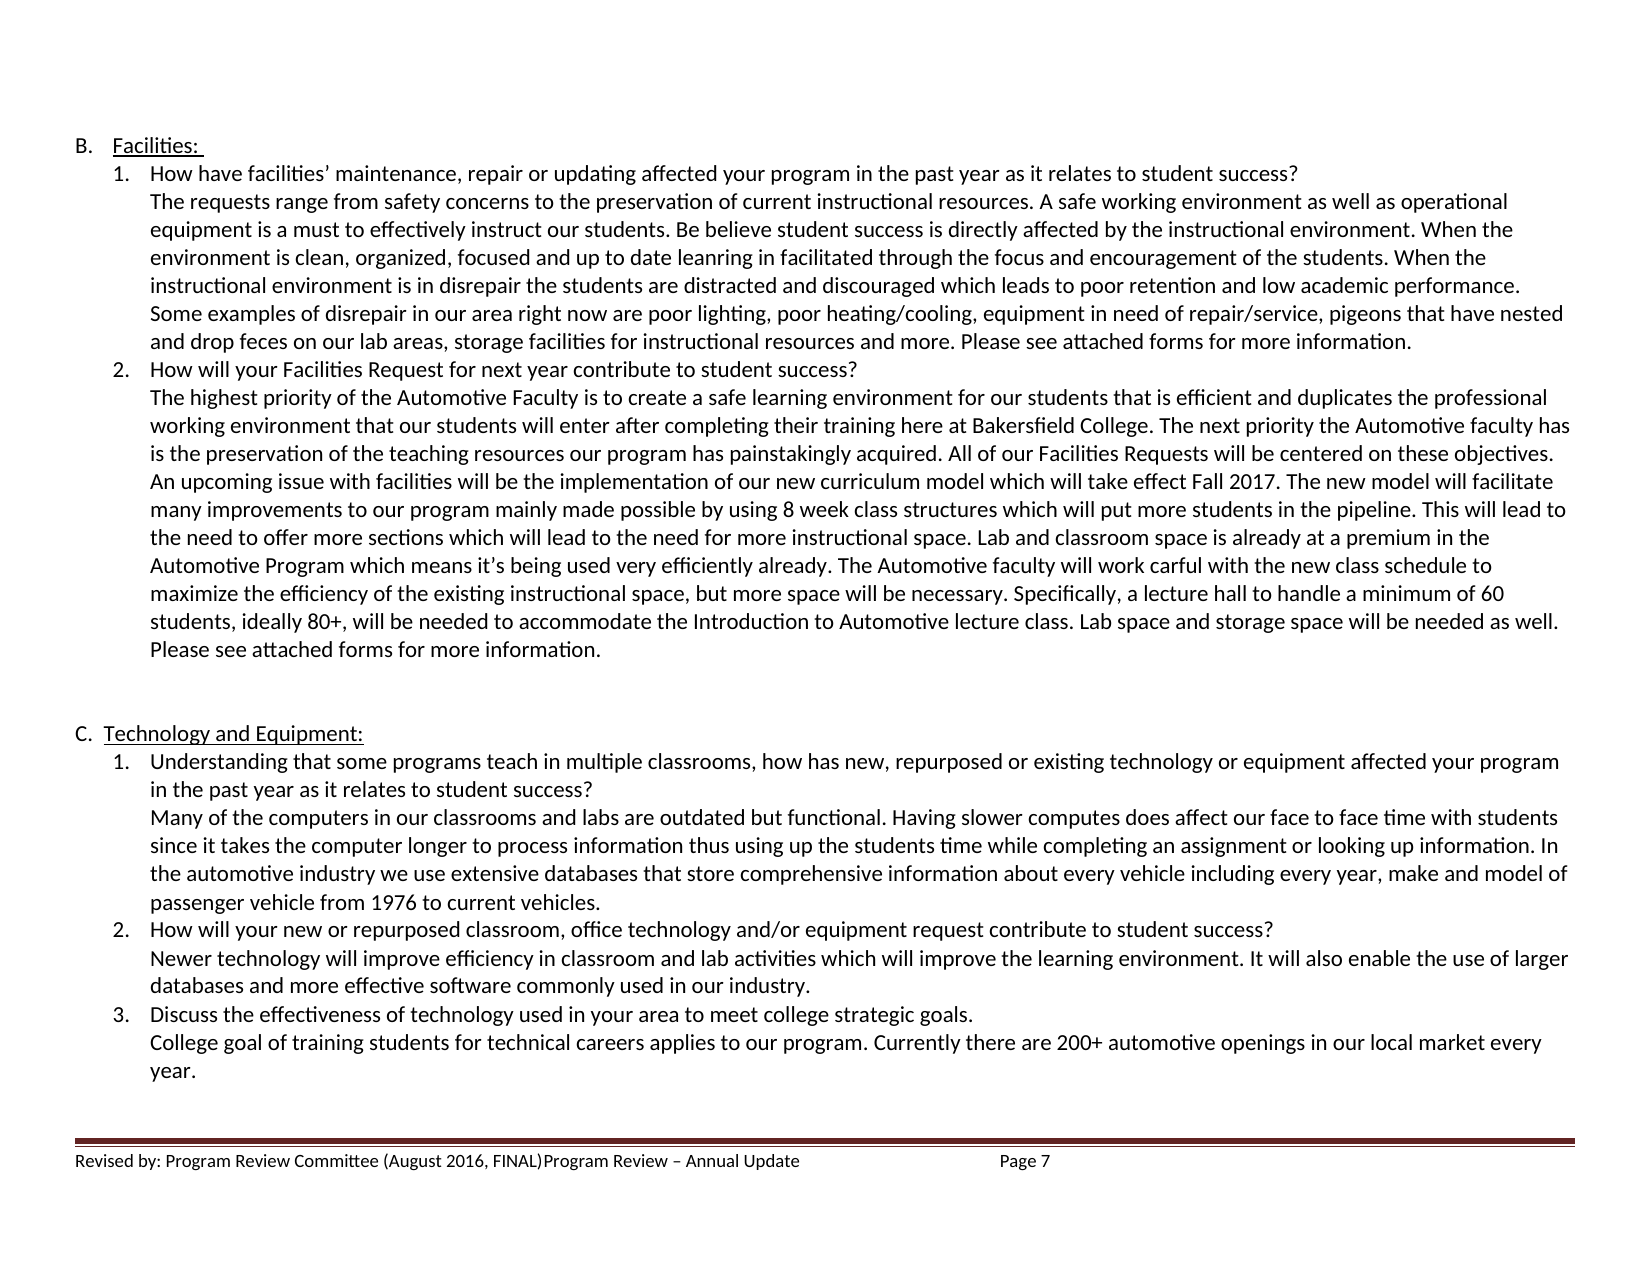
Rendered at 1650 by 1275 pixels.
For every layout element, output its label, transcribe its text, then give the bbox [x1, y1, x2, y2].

list The highest priority of the Automotive Faculty is to create a safe learning environment for our students that is efficient and duplicates the professional working environment that our students will enter after completing their training here at Bakersfield College. The next priority the Automotive faculty has is the preservation of the teaching resources our program has painstakingly acquired. All of our Facilities Requests will be centered on these objectives. [150, 383, 1575, 467]
list How will your new or repurposed classroom, office technology and/or equipment request contribute to student success? [112, 916, 1575, 944]
list Facilities: [75, 131, 1575, 159]
list How have facilities’ maintenance, repair or updating affected your program in the past year as it relates to student success? [112, 159, 1575, 187]
list College goal of training students for technical careers applies to our program. Currently there are 200+ automotive openings in our local market every year. [150, 1028, 1575, 1084]
list Understanding that some programs teach in multiple classrooms, how has new, repurposed or existing technology or equipment affected your program in the past year as it relates to student success? [112, 747, 1575, 803]
list Discuss the effectiveness of technology used in your area to meet college strategic goals. [112, 1000, 1575, 1028]
list How will your Facilities Request for next year contribute to student success? [112, 355, 1575, 383]
text The requests range from safety concerns to the preservation of current instructional resources. A safe working environment as well as operational equipment is a must to effectively instruct our students. Be believe student success is directly affected by the instructional environment. When the environment is clean, organized, focused and up to date leanring in facilitated through the focus and encouragement of the students. When the instructional environment is in disrepair the students are distracted and discouraged which leads to poor retention and low academic performance. Some examples of disrepair in our area right now are poor lighting, poor heating/cooling, equipment in need of repair/service, pigeons that have nested and drop feces on our lab areas, storage facilities for instructional resources and more. Please see attached forms for more information. [150, 187, 1575, 355]
list An upcoming issue with facilities will be the implementation of our new curriculum model which will take effect Fall 2017. The new model will facilitate many improvements to our program mainly made possible by using 8 week class structures which will put more students in the pipeline. This will lead to the need to offer more sections which will lead to the need for more instructional space. Lab and classroom space is already at a premium in the Automotive Program which means it’s being used very efficiently already. The Automotive faculty will work carful with the new class schedule to maximize the efficiency of the existing instructional space, but more space will be necessary. Specifically, a lecture hall to handle a minimum of 60 students, ideally 80+, will be needed to accommodate the Introduction to Automotive lecture class. Lab space and storage space will be needed as well. Please see attached forms for more information. [150, 467, 1575, 663]
text C. Technology and Equipment: [75, 719, 1575, 747]
list Many of the computers in our classrooms and labs are outdated but functional. Having slower computes does affect our face to face time with students since it takes the computer longer to process information thus using up the students time while completing an assignment or looking up information. In the automotive industry we use extensive databases that store comprehensive information about every vehicle including every year, make and model of passenger vehicle from 1976 to current vehicles. [150, 803, 1575, 916]
list Newer technology will improve efficiency in classroom and lab activities which will improve the learning environment. It will also enable the use of larger databases and more effective software commonly used in our industry. [150, 944, 1575, 1000]
